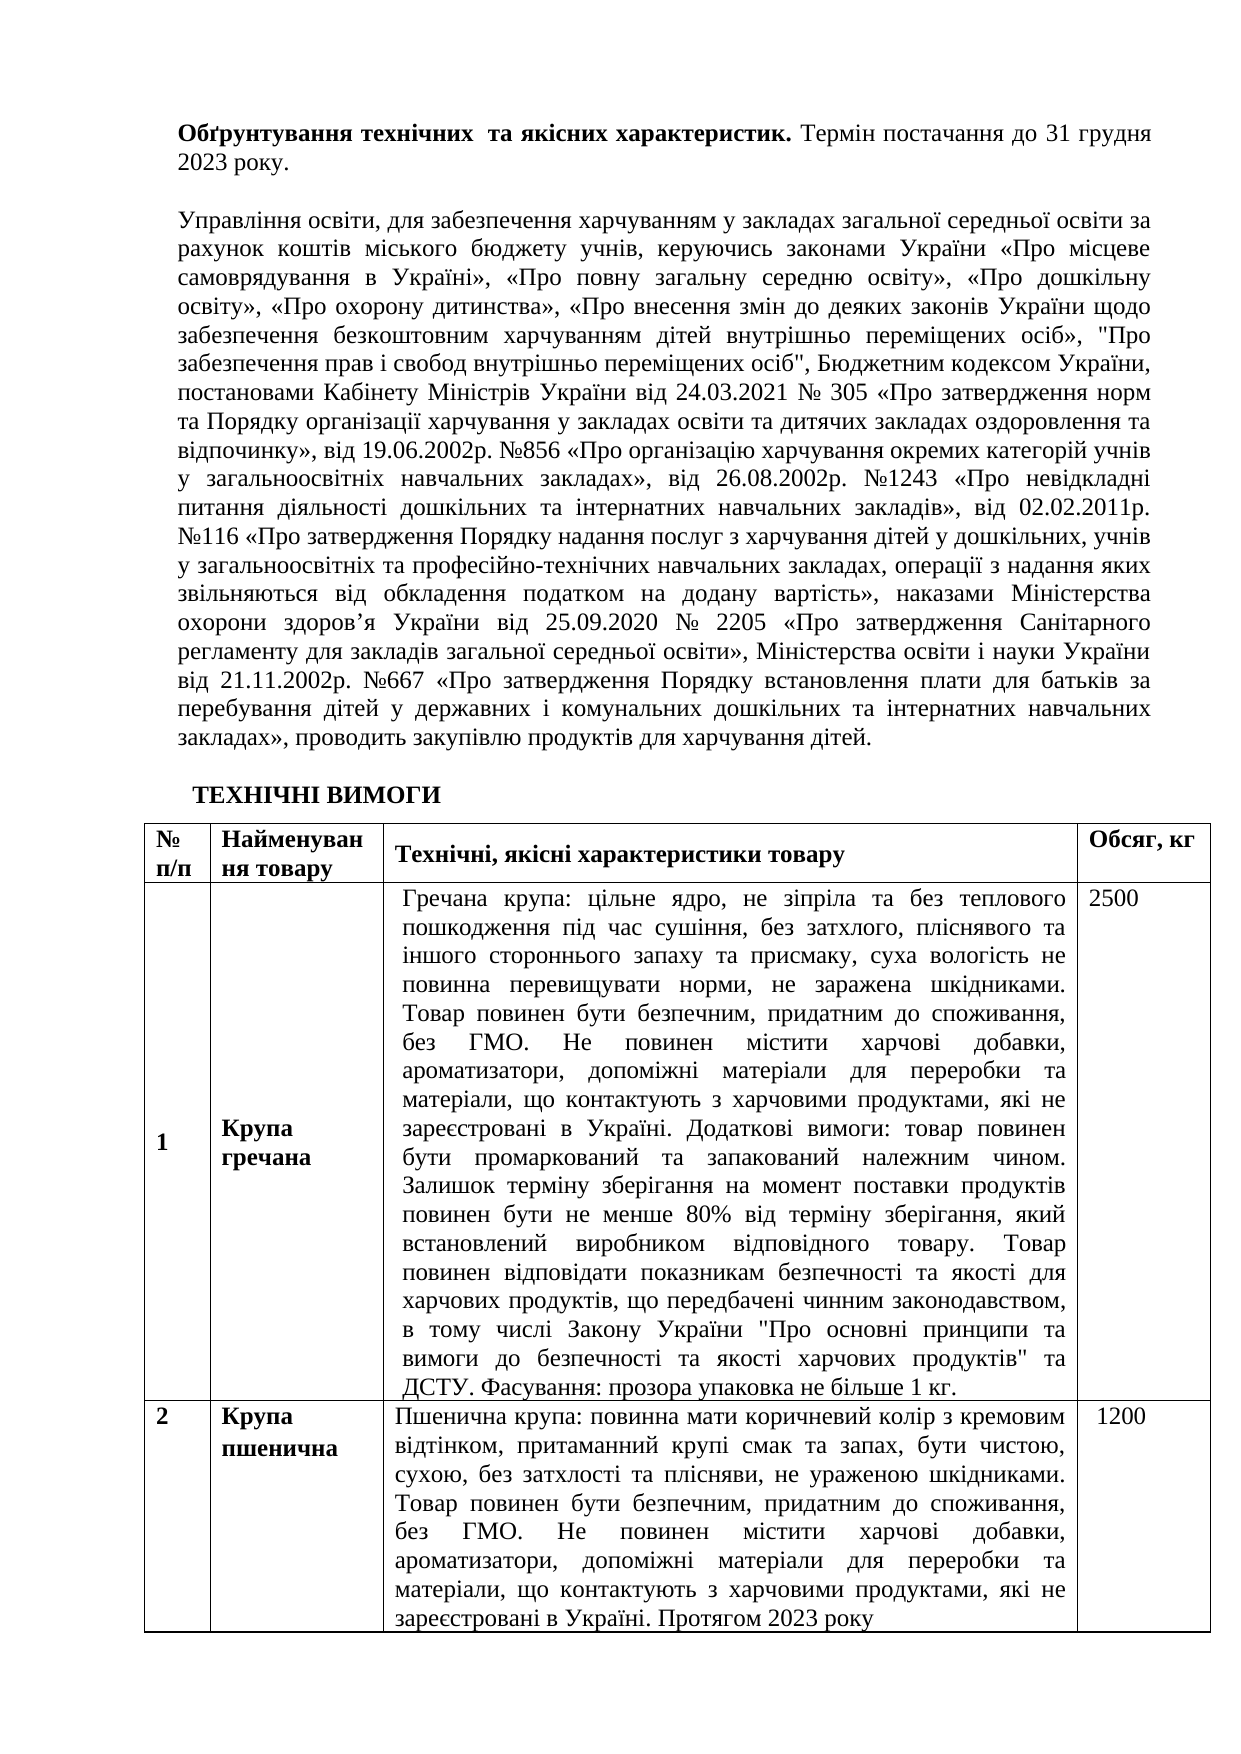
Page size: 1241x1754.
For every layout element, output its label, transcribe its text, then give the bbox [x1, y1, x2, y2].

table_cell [384, 1401, 1077, 1631]
table_cell Гречана крупа: цільне ядро, не зіпріла та без теплового пошкодження під час сушіння, без затхлого, пліснявого та іншого стороннього запаху та присмаку, суха вологість не повинна перевищувати норми, не заражена шкідниками. Товар повинен бути безпечним, придатним до споживання, без ГМО. Не повинен містити харчові добавки, ароматизатори, допоміжні матеріали для переробки та матеріали, що контактують з харчовими продуктами, які не зареєстровані в Україні. Додаткові вимоги: товар повинен бути промаркований та запакований належним чином. Залишок терміну зберігання на момент поставки продуктів повинен бути не менше 80% від терміну зберігання, який встановлений виробником відповідного товару. Товар повинен відповідати показникам безпечності та якості для харчових продуктів, що передбачені чинним законодавством, в тому числі Закону України "Про основні принципи та вимоги до безпечності та якості харчових продуктів" та ДСТУ. Фасування: прозора упаковка не більше 1 кг. [384, 883, 1077, 1400]
table_header № п/п [145, 824, 210, 882]
table_cell Крупа пшенична [211, 1401, 383, 1631]
table_cell 2500 [1078, 883, 1210, 1400]
table_cell Крупа гречана [211, 883, 383, 1400]
text Управління освіти, для забезпечення харчуванням у закладах загальної середньої освіти за рахунок коштів міського бюджету учнів, керуючись законами України «Про місцеве самоврядування в Україні», «Про повну загальну середню освіту», «Про дошкільну освіту», «Про охорону дитинства», «Про внесення змін до деяких законів України щодо забезпечення безкоштовним харчуванням дітей внутрішньо переміщених осіб», "Про забезпечення прав і свобод внутрішньо переміщених осіб", Бюджетним кодексом України, постановами Кабінету Міністрів України від 24.03.2021 № 305 «Про затвердження норм та Порядку організації харчування у закладах освіти та дитячих закладах оздоровлення та відпочинку», від 19.06.2002р. №856 «Про організацію харчування окремих категорій учнів у загальноосвітніх навчальних закладах», від 26.08.2002р. №1243 «Про невідкладні питання діяльності дошкільних та інтернатних навчальних закладів», від 02.02.2011р. №116 «Про затвердження Порядку надання послуг з харчування дітей у дошкільних, учнів у загальноосвітніх та професійно-технічних навчальних закладах, операції з надання яких звільняються від обкладення податком на додану вартість», наказами Міністерства охорони здоров’я України від 25.09.2020 № 2205 «Про затвердження Санітарного регламенту для закладів загальної середньої освіти», Міністерства освіти і науки України від 21.11.2002р. №667 «Про затвердження Порядку встановлення плати для батьків за перебування дітей у державних і комунальних дошкільних та інтернатних навчальних закладах», проводить закупівлю продуктів для харчування дітей. [177, 205, 1152, 751]
table_cell 1 [145, 883, 210, 1400]
table_header Технічні, якісні характеристики товару [384, 824, 1077, 882]
table_header Обсяг, кг [1078, 824, 1210, 882]
table_cell 2 [145, 1401, 210, 1631]
table_header Найменування товару [211, 824, 383, 882]
text ТЕХНІЧНІ ВИМОГИ [177, 780, 1152, 809]
table_cell 1200 [1078, 1401, 1210, 1631]
text Обґрунтування технічних та якісних характеристик. Термін постачання до 31 грудня 2023 року. [177, 118, 1152, 176]
